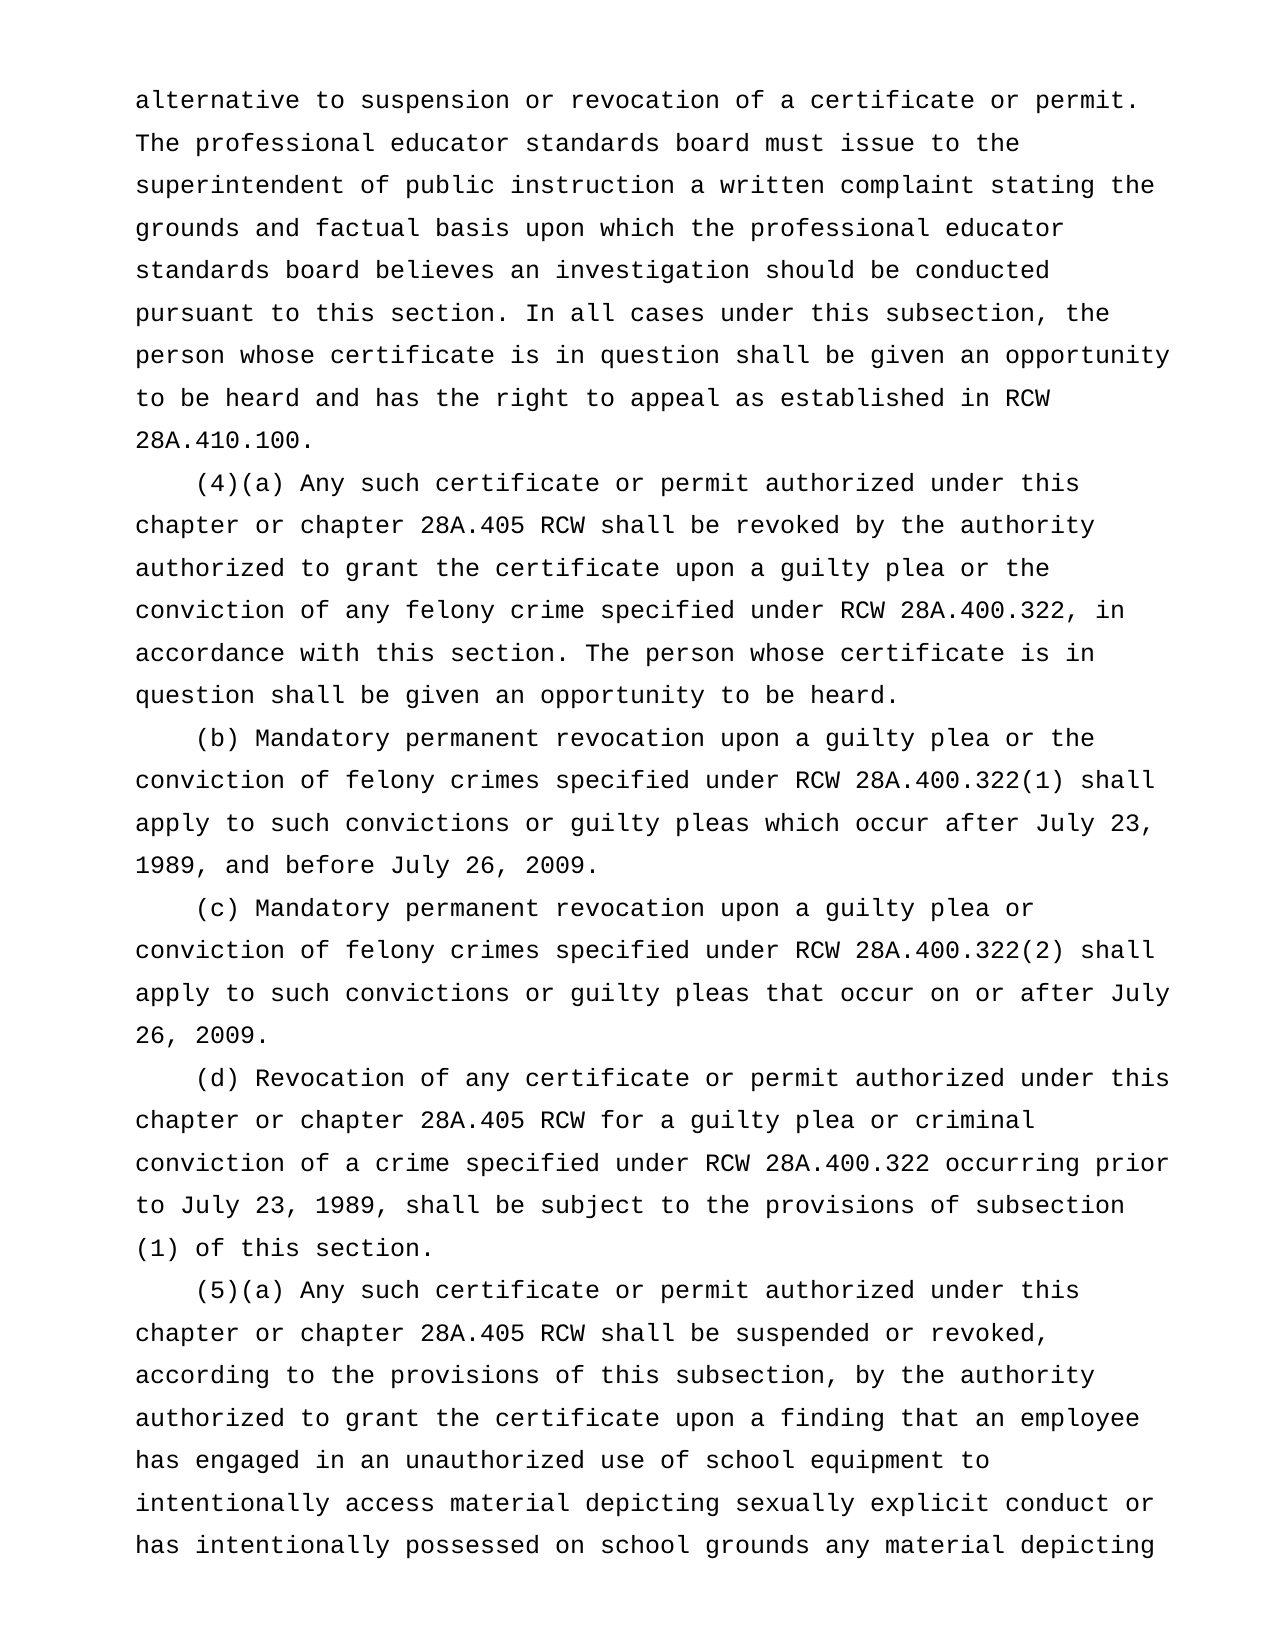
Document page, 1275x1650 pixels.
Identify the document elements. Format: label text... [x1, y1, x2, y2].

text (4)(a) Any such certificate or permit authorized under this chapter or chapter 28A.405 RCW shall be revoked by the authority authorized to grant the certificate upon a guilty plea or the conviction of any felony crime specified under RCW 28A.400.322, in accordance with this section. The person whose certificate is in question shall be given an opportunity to be heard. [135, 457, 1170, 712]
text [135, 1265, 1170, 1562]
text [135, 75, 1170, 457]
text (c) Mandatory permanent revocation upon a guilty plea or conviction of felony crimes specified under RCW 28A.400.322(2) shall apply to such convictions or guilty pleas that occur on or after July 26, 2009. [135, 882, 1170, 1052]
text (d) Revocation of any certificate or permit authorized under this chapter or chapter 28A.405 RCW for a guilty plea or criminal conviction of a crime specified under RCW 28A.400.322 occurring prior to July 23, 1989, shall be subject to the provisions of subsection (1) of this section. [135, 1052, 1170, 1265]
text (b) Mandatory permanent revocation upon a guilty plea or the conviction of felony crimes specified under RCW 28A.400.322(1) shall apply to such convictions or guilty pleas which occur after July 23, 1989, and before July 26, 2009. [135, 712, 1170, 882]
